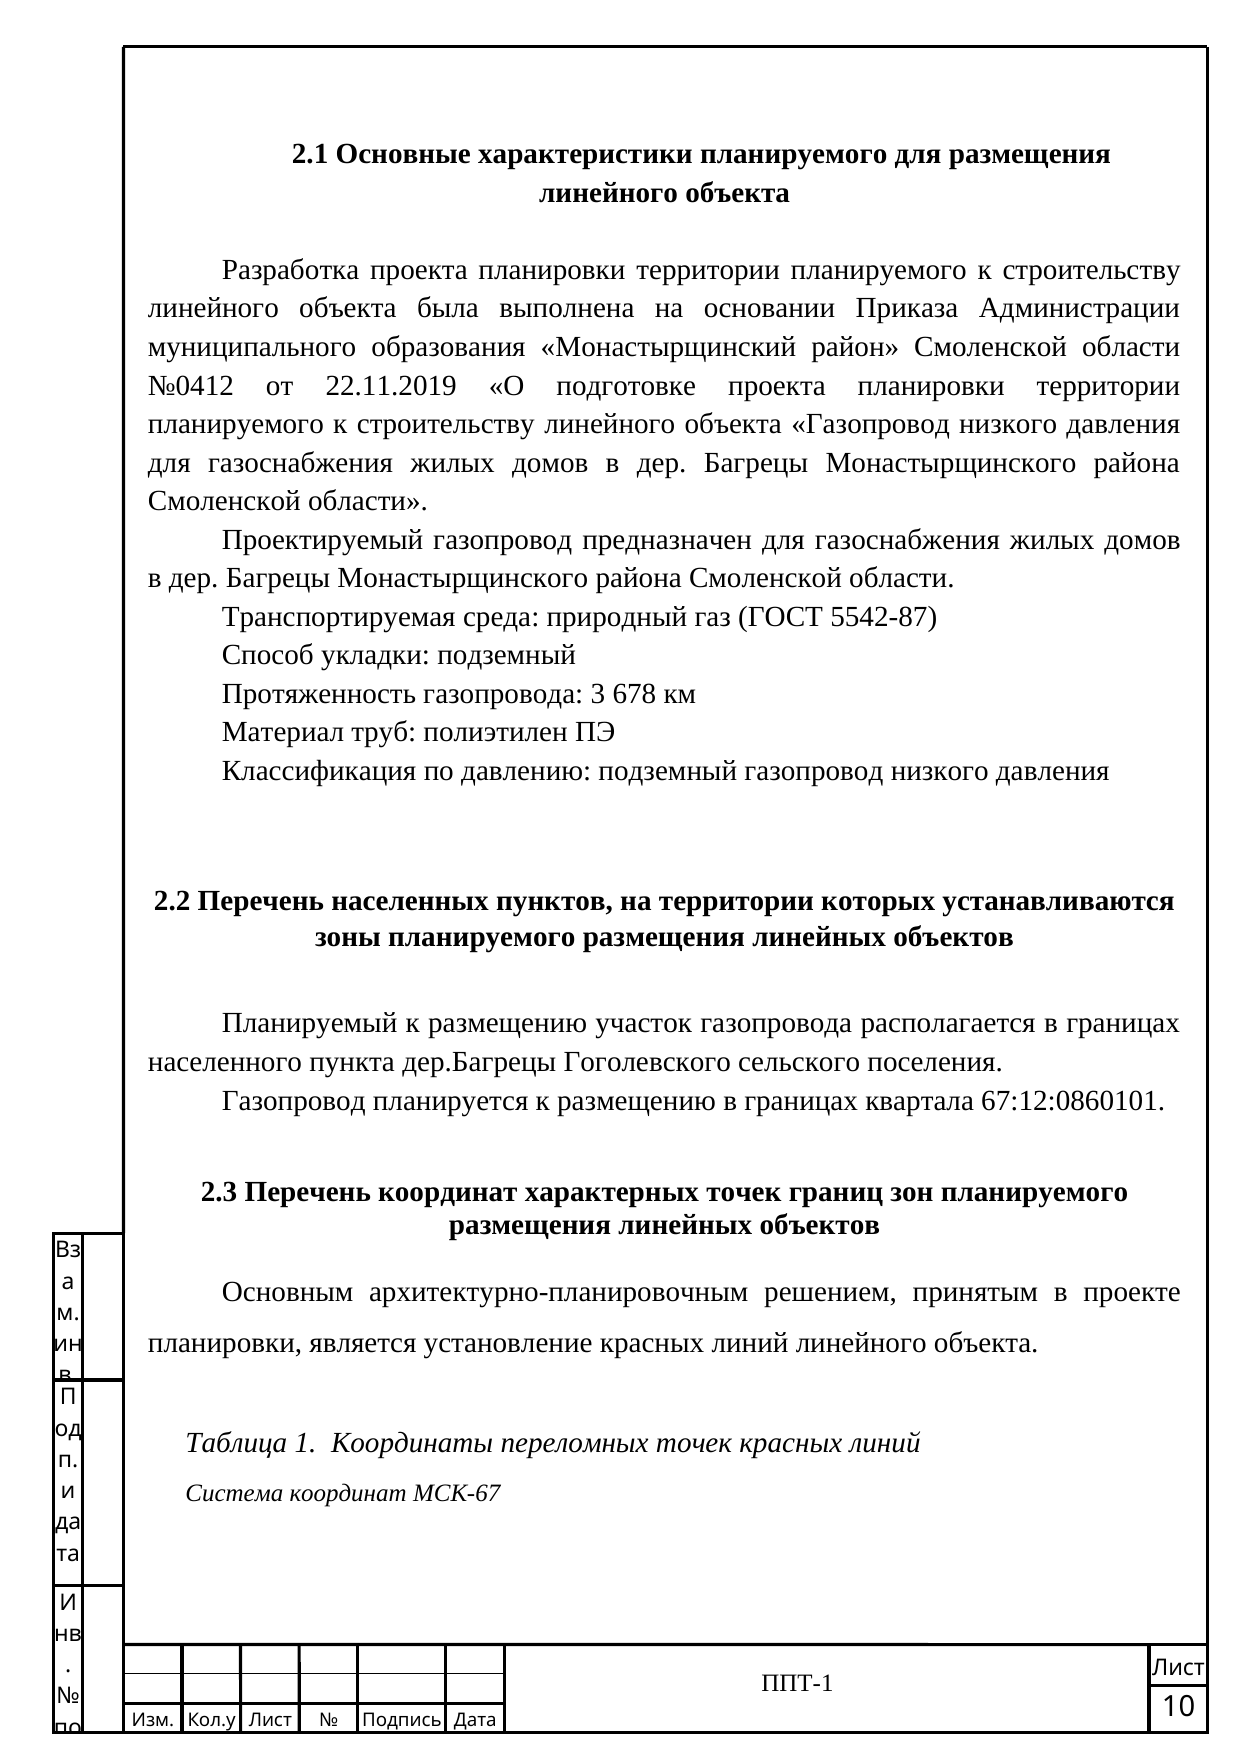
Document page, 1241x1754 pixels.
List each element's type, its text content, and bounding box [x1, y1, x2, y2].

text Газопровод планируется к размещению в границах квартала 67:12:0860101. [148, 1083, 1181, 1116]
text Проектируемый газопровод предназначен для газоснабжения жилых домов в дер. Багрецы Монастырщинского района Смоленской области. [148, 522, 1181, 594]
text Транспортируемая среда: природный газ (ГОСТ 5542-87) [148, 599, 1181, 632]
text Материал труб: полиэтилен ПЭ [148, 714, 1181, 748]
text Планируемый к размещению участок газопровода располагается в границах населенного пункта дер.Багрецы Гоголевского сельского поселения. [148, 1006, 1181, 1078]
text Система координат МСК-67 [185, 1478, 1181, 1507]
text 2.2 Перечень населенных пунктов, на территории которых устанавливаются зоны планируемого размещения линейных объектов [148, 883, 1181, 953]
text Способ укладки: подземный [148, 637, 1181, 671]
text Разработка проекта планировки территории планируемого к строительству линейного объекта была выполнена на основании Приказа Администрации муниципального образования «Монастырщинский район» Смоленской области №0412 от 22.11.2019 «О подготовке проекта планировки территории планируемого к строительству линейного объекта «Газопровод низкого давления для газоснабжения жилых домов в дер. Багрецы Монастырщинского района Смоленской области». [148, 252, 1181, 517]
text Основным архитектурно-планировочным решением, принятым в проекте планировки, является установление красных линий линейного объекта. [148, 1274, 1181, 1358]
text 2.3 Перечень координат характерных точек границ зон планируемого размещения линейных объектов [148, 1174, 1181, 1241]
text Протяженность газопровода: 3 678 км [148, 676, 1181, 709]
text Таблица 1. Координаты переломных точек красных линий [185, 1426, 1181, 1459]
text Классификация по давлению: подземный газопровод низкого давления [148, 753, 1181, 787]
text 2.1 Основные характеристики планируемого для размещения линейного объекта [148, 136, 1181, 208]
